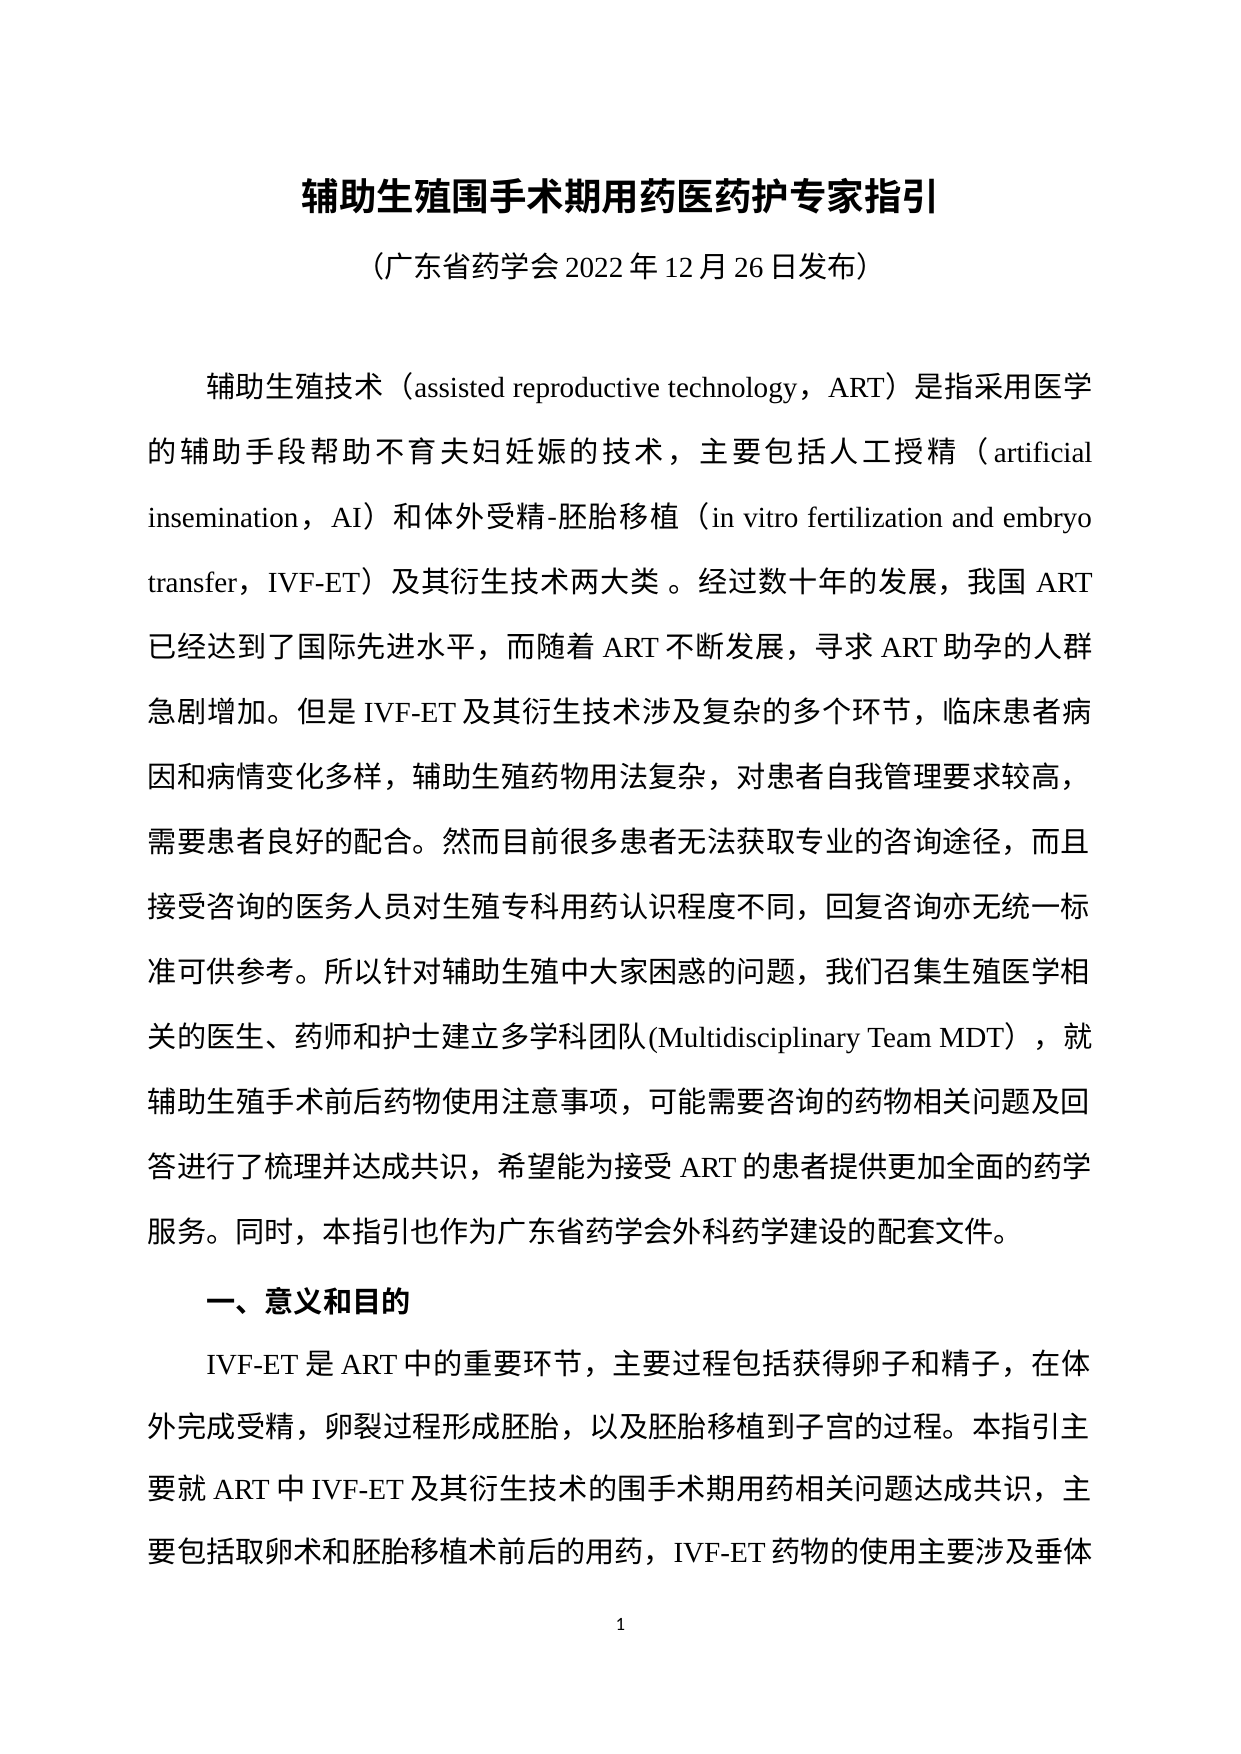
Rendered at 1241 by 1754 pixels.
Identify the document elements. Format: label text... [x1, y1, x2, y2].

text （广东省药学会2022年12月26日发布） [148, 227, 1092, 289]
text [148, 1324, 1092, 1574]
text 辅助生殖围手术期用药医药护专家指引 [148, 162, 1092, 227]
text 辅助生殖技术（assisted reproductive technology，ART）是指采用医学的辅助手段帮助不育夫妇妊娠的技术，主要包括人工授精（artificial insemination，AI）和体外受精-胚胎移植（in vitro fertilization and embryo transfer，IVF-ET）及其衍生技术两大类 。经过数十年的发展，我国ART已经达到了国际先进水平，而随着ART不断发展，寻求ART助孕的人群急剧增加。但是IVF-ET及其衍生技术涉及复杂的多个环节，临床患者病因和病情变化多样，辅助生殖药物用法复杂，对患者自我管理要求较高，需要患者良好的配合。然而目前很多患者无法获取专业的咨询途径，而且接受咨询的医务人员对生殖专科用药认识程度不同，回复咨询亦无统一标准可供参考。所以针对辅助生殖中大家困惑的问题，我们召集生殖医学相关的医生、药师和护士建立多学科团队(Multidisciplinary Team MDT），就辅助生殖手术前后药物使用注意事项，可能需要咨询的药物相关问题及回答进行了梳理并达成共识，希望能为接受ART的患者提供更加全面的药学服务。同时，本指引也作为广东省药学会外科药学建设的配套文件。 [148, 352, 1092, 1262]
text 一、意义和目的 [148, 1262, 1092, 1324]
